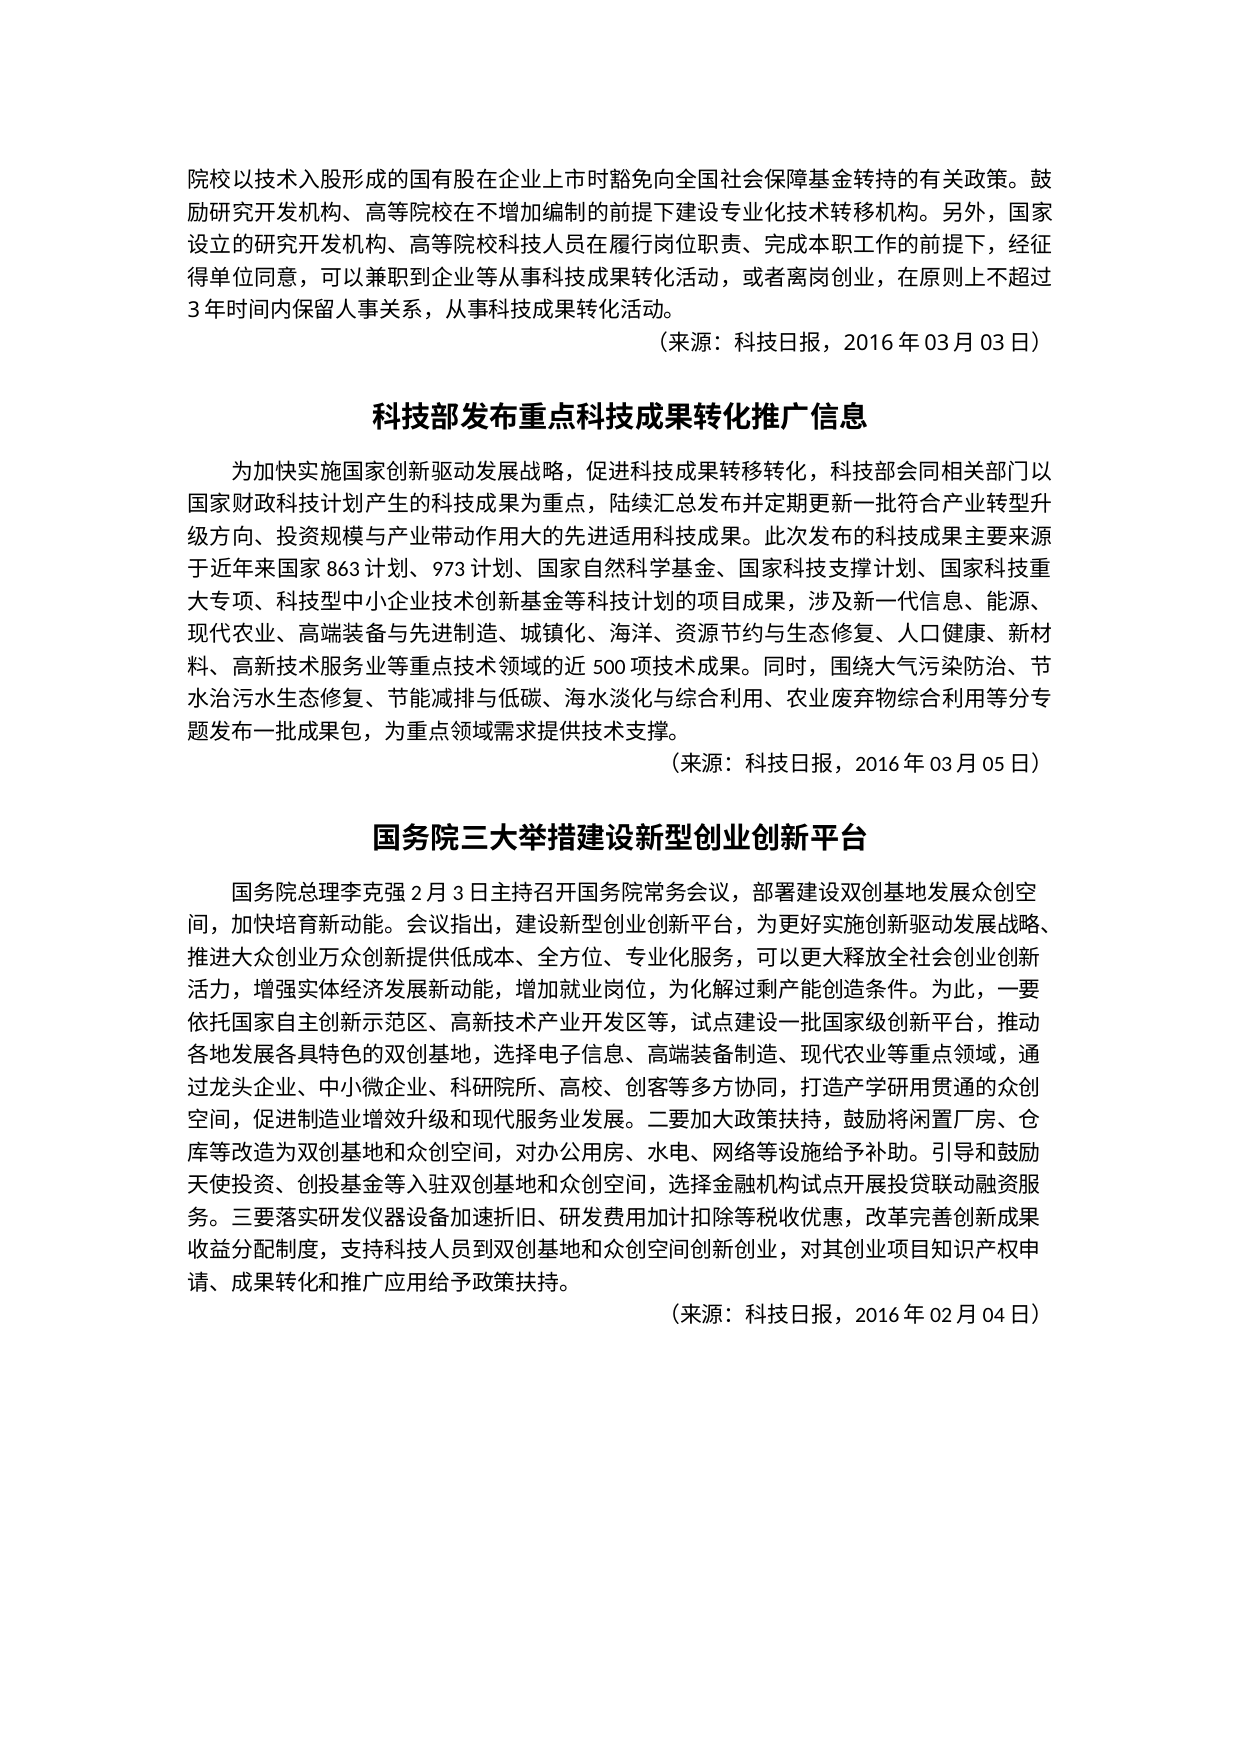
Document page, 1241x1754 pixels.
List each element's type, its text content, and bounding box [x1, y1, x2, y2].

text （来源：科技日报，2016年03月03日） [187, 324, 1053, 357]
text （来源：科技日报，2016年02月04日） [187, 1297, 1053, 1329]
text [187, 162, 1053, 324]
text 国务院总理李克强2月3日主持召开国务院常务会议，部署建设双创基地发展众创空间，加快培育新动能。会议指出，建设新型创业创新平台，为更好实施创新驱动发展战略、推进大众创业万众创新提供低成本、全方位、专业化服务，可以更大释放全社会创业创新活力，增强实体经济发展新动能，增加就业岗位，为化解过剩产能创造条件。为此，一要依托国家自主创新示范区、高新技术产业开发区等，试点建设一批国家级创新平台，推动各地发展各具特色的双创基地，选择电子信息、高端装备制造、现代农业等重点领域，通过龙头企业、中小微企业、科研院所、高校、创客等多方协同，打造产学研用贯通的众创空间，促进制造业增效升级和现代服务业发展。二要加大政策扶持，鼓励将闲置厂房、仓库等改造为双创基地和众创空间，对办公用房、水电、网络等设施给予补助。引导和鼓励天使投资、创投基金等入驻双创基地和众创空间，选择金融机构试点开展投贷联动融资服务。三要落实研发仪器设备加速折旧、研发费用加计扣除等税收优惠，改革完善创新成果收益分配制度，支持科技人员到双创基地和众创空间创新创业，对其创业项目知识产权申请、成果转化和推广应用给予政策扶持。 [187, 874, 1053, 1297]
title 科技部发布重点科技成果转化推广信息 [187, 382, 1053, 447]
title 国务院三大举措建设新型创业创新平台 [187, 803, 1053, 868]
text （来源：科技日报，2016年03月05日） [187, 746, 1053, 778]
text 为加快实施国家创新驱动发展战略，促进科技成果转移转化，科技部会同相关部门以国家财政科技计划产生的科技成果为重点，陆续汇总发布并定期更新一批符合产业转型升级方向、投资规模与产业带动作用大的先进适用科技成果。此次发布的科技成果主要来源于近年来国家863计划、973计划、国家自然科学基金、国家科技支撑计划、国家科技重大专项、科技型中小企业技术创新基金等科技计划的项目成果，涉及新一代信息、能源、现代农业、高端装备与先进制造、城镇化、海洋、资源节约与生态修复、人口健康、新材料、高新技术服务业等重点技术领域的近500项技术成果。同时，围绕大气污染防治、节水治污水生态修复、节能减排与低碳、海水淡化与综合利用、农业废弃物综合利用等分专题发布一批成果包，为重点领域需求提供技术支撑。 [187, 453, 1053, 746]
